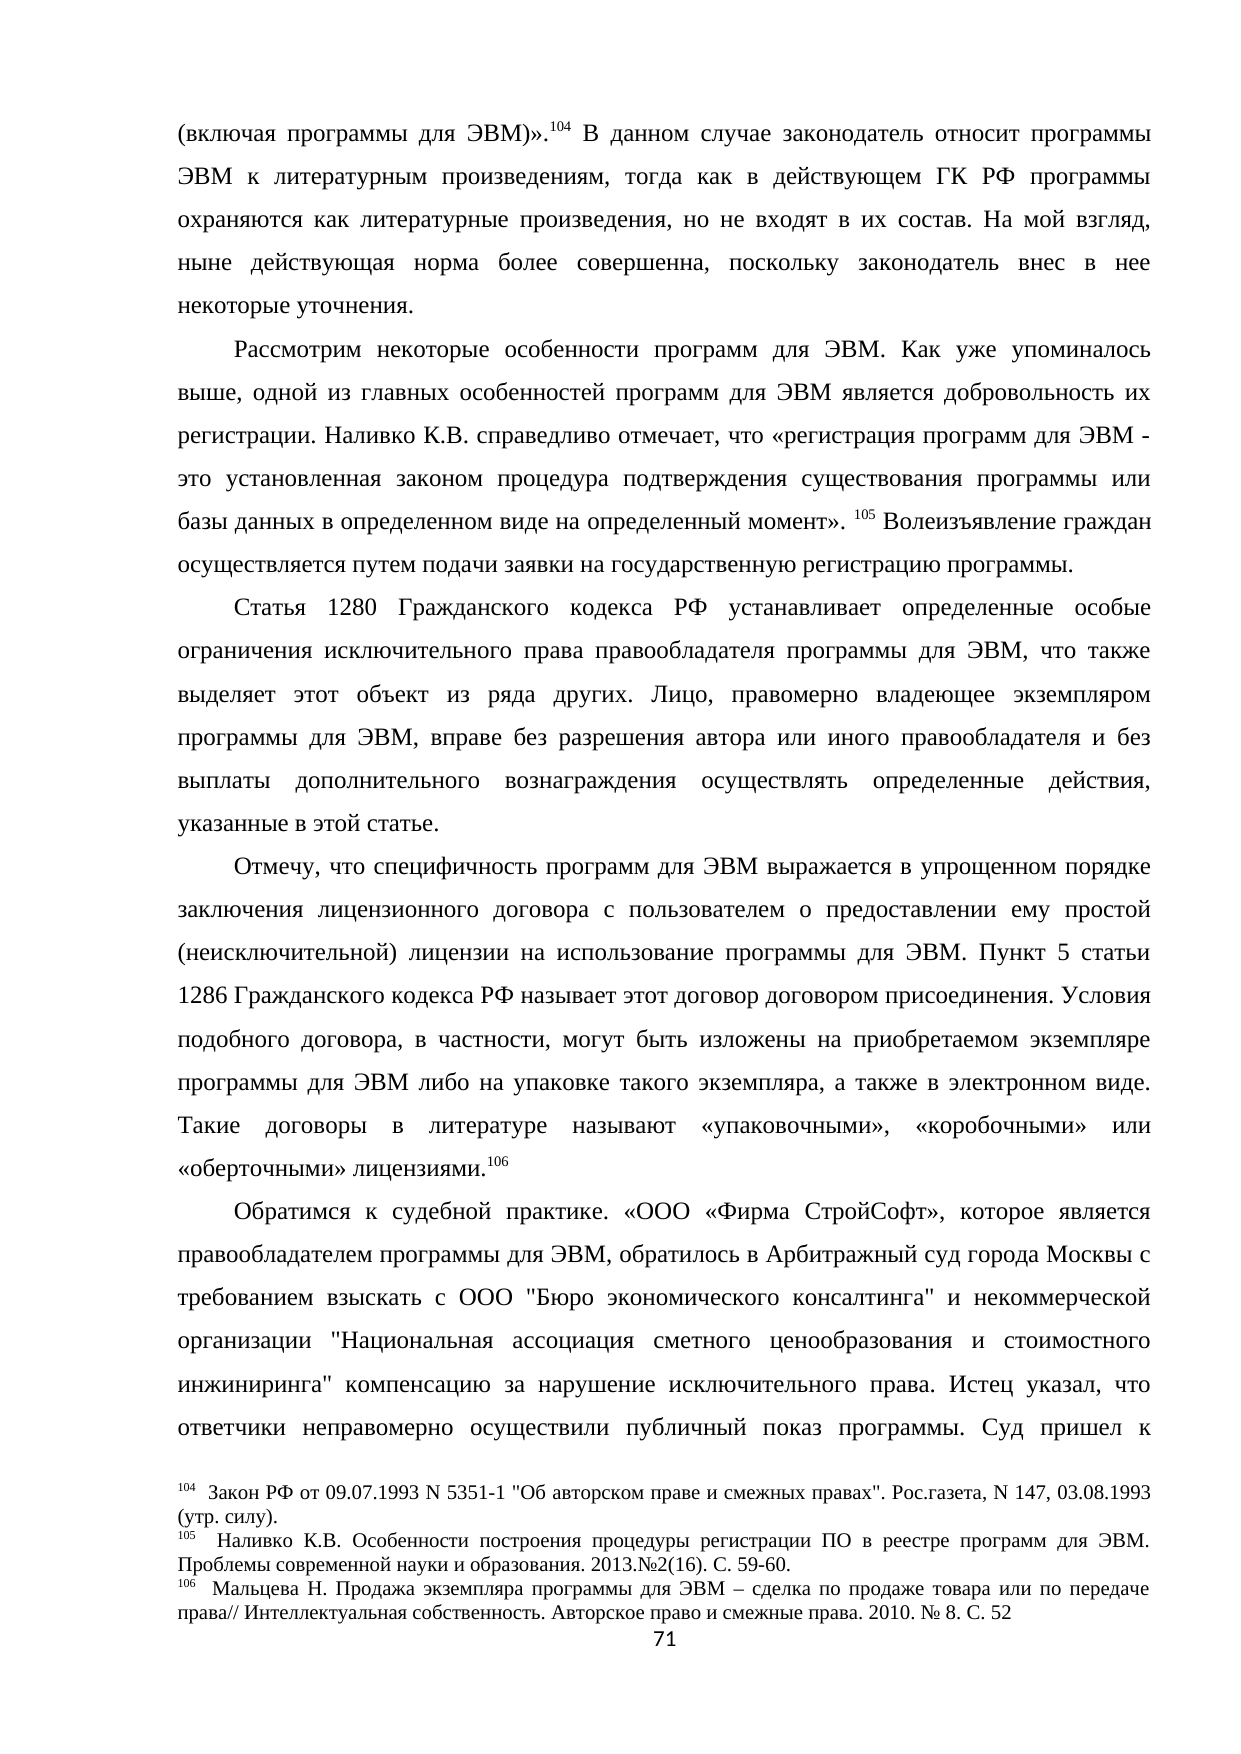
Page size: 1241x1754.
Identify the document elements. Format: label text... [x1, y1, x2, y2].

text Статья 1280 Гражданского кодекса РФ устанавливает определенные особые ограничения исключительного права правообладателя программы для ЭВМ, что также выделяет этот объект из ряда других. Лицо, правомерно владеющее экземпляром программы для ЭВМ, вправе без разрешения автора или иного правообладателя и без выплаты дополнительного вознаграждения осуществлять определенные действия, указанные в этой статье. [177, 592, 1152, 837]
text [177, 118, 1152, 319]
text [177, 1196, 1152, 1441]
text Отмечу, что специфичность программ для ЭВМ выражается в упрощенном порядке заключения лицензионного договора с пользователем о предоставлении ему простой (неисключительной) лицензии на использование программы для ЭВМ. Пункт 5 статьи 1286 Гражданского кодекса РФ называет этот договор договором присоединения. Условия подобного договора, в частности, могут быть изложены на приобретаемом экземпляре программы для ЭВМ либо на упаковке такого экземпляра, а также в электронном виде. Такие договоры в литературе называют «упаковочными», «коробочными» или «оберточными» лицензиями. [177, 851, 1152, 1182]
text Рассмотрим некоторые особенности программ для ЭВМ. Как уже упоминалось выше, одной из главных особенностей программ для ЭВМ является добровольность их регистрации. Наливко К.В. справедливо отмечает, что «регистрация программ для ЭВМ - это установленная законом процедура подтверждения существования программы или базы данных в определенном виде на определенный момент». Волеизъявление граждан осуществляется путем подачи заявки на государственную регистрацию программы. [177, 334, 1152, 578]
